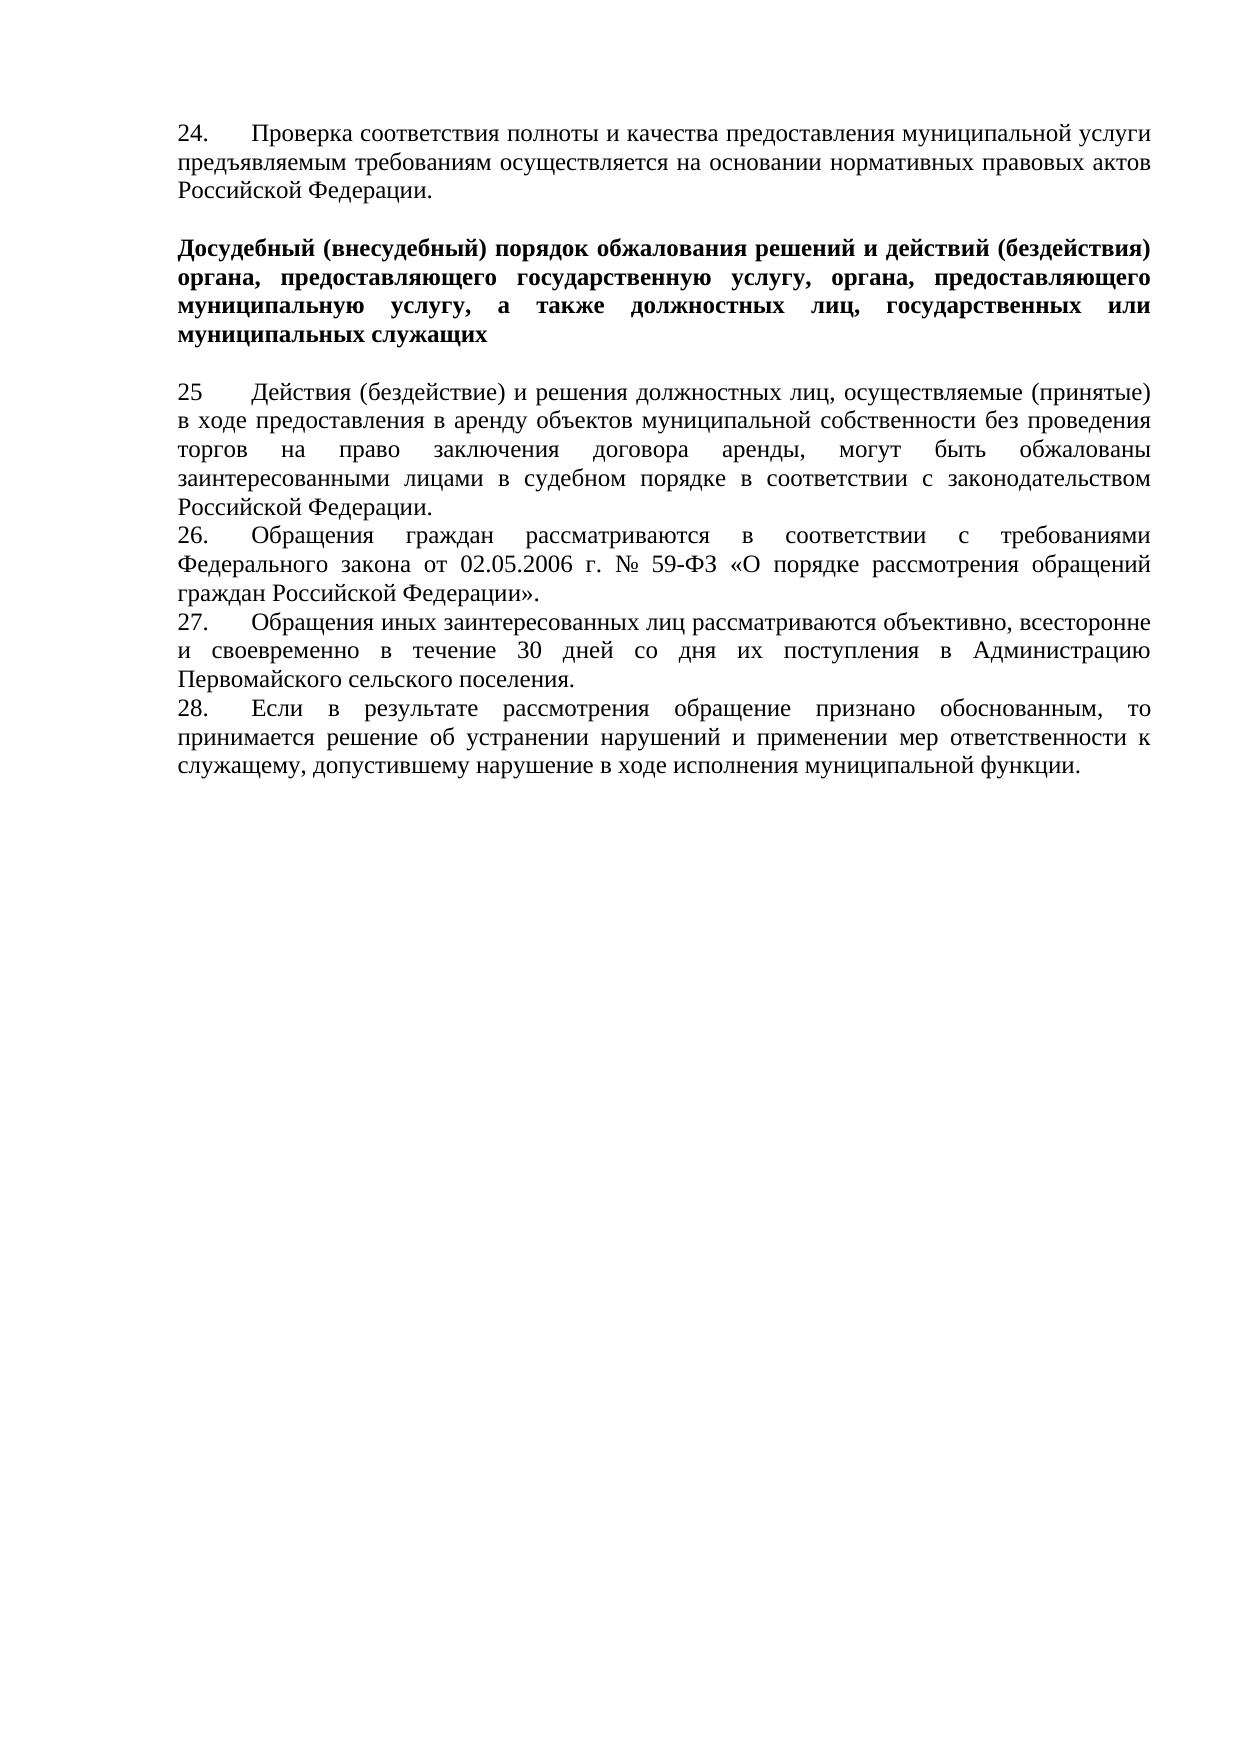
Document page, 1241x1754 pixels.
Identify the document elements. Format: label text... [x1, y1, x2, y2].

text 28. Если в результате рассмотрения обращение признано обоснованным, то принимается решение об устранении нарушений и применении мер ответственности к служащему, допустившему нарушение в ходе исполнения муниципальной функции. [177, 693, 1152, 779]
text 25 Действия (бездействие) и решения должностных лиц, осуществляемые (принятые) в ходе предоставления в аренду объектов муниципальной собственности без проведения торгов на право заключения договора аренды, могут быть обжалованы заинтересованными лицами в судебном порядке в соответствии с законодательством Российской Федерации. [177, 377, 1152, 521]
text 24. Проверка соответствия полноты и качества предоставления муниципальной услуги предъявляемым требованиям осуществляется на основании нормативных правовых актов Российской Федерации. [177, 118, 1152, 204]
text 27. Обращения иных заинтересованных лиц рассматриваются объективно, всесторонне и своевременно в течение 30 дней со дня их поступления в Администрацию Первомайского сельского поселения. [177, 607, 1152, 693]
text Досудебный (внесудебный) порядок обжалования решений и действий (бездействия) органа, предоставляющего государственную услугу, органа, предоставляющего муниципальную услугу, а также должностных лиц, государственных или муниципальных служащих [177, 233, 1152, 348]
text 26. Обращения граждан рассматриваются в соответствии с требованиями Федерального закона от 02.05.2006 г. № 59-ФЗ «О порядке рассмотрения обращений граждан Российской Федерации». [177, 521, 1152, 607]
